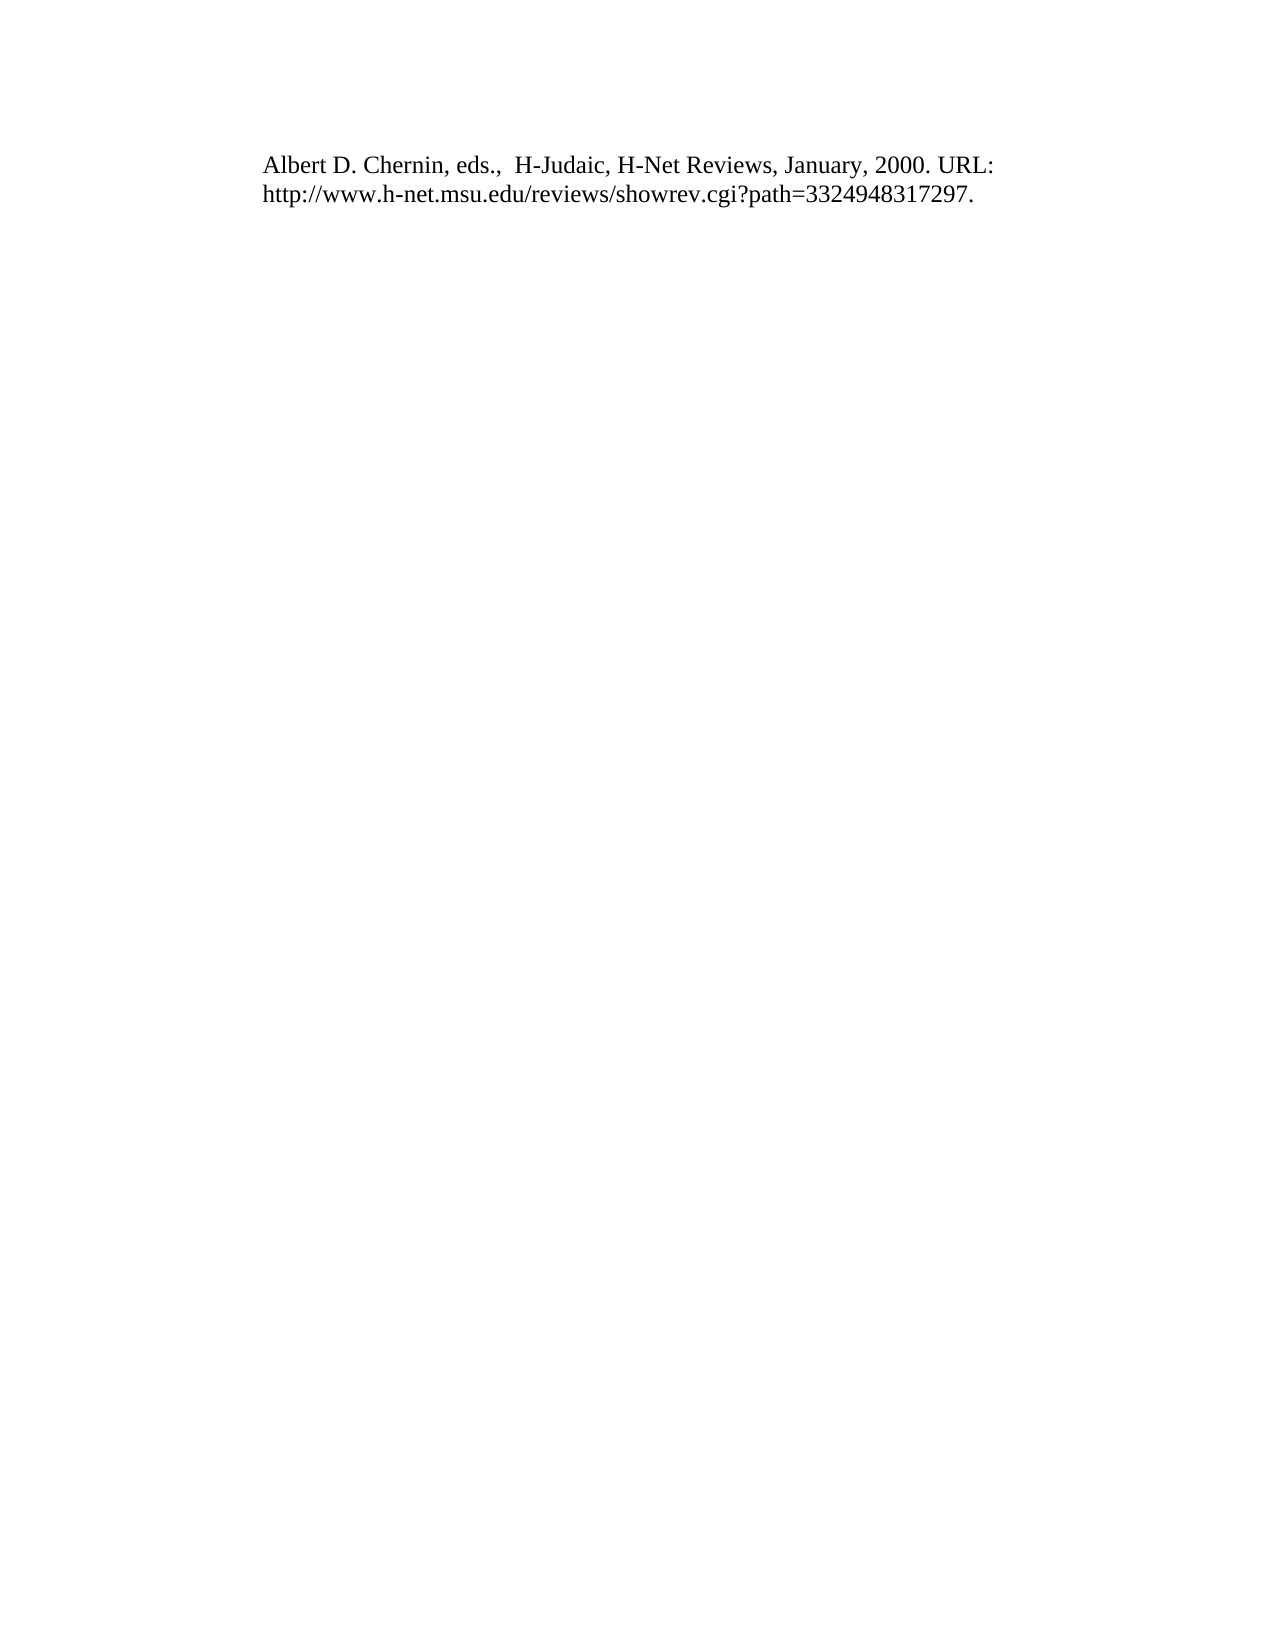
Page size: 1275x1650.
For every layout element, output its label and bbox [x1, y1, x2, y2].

text [187, 150, 1087, 207]
